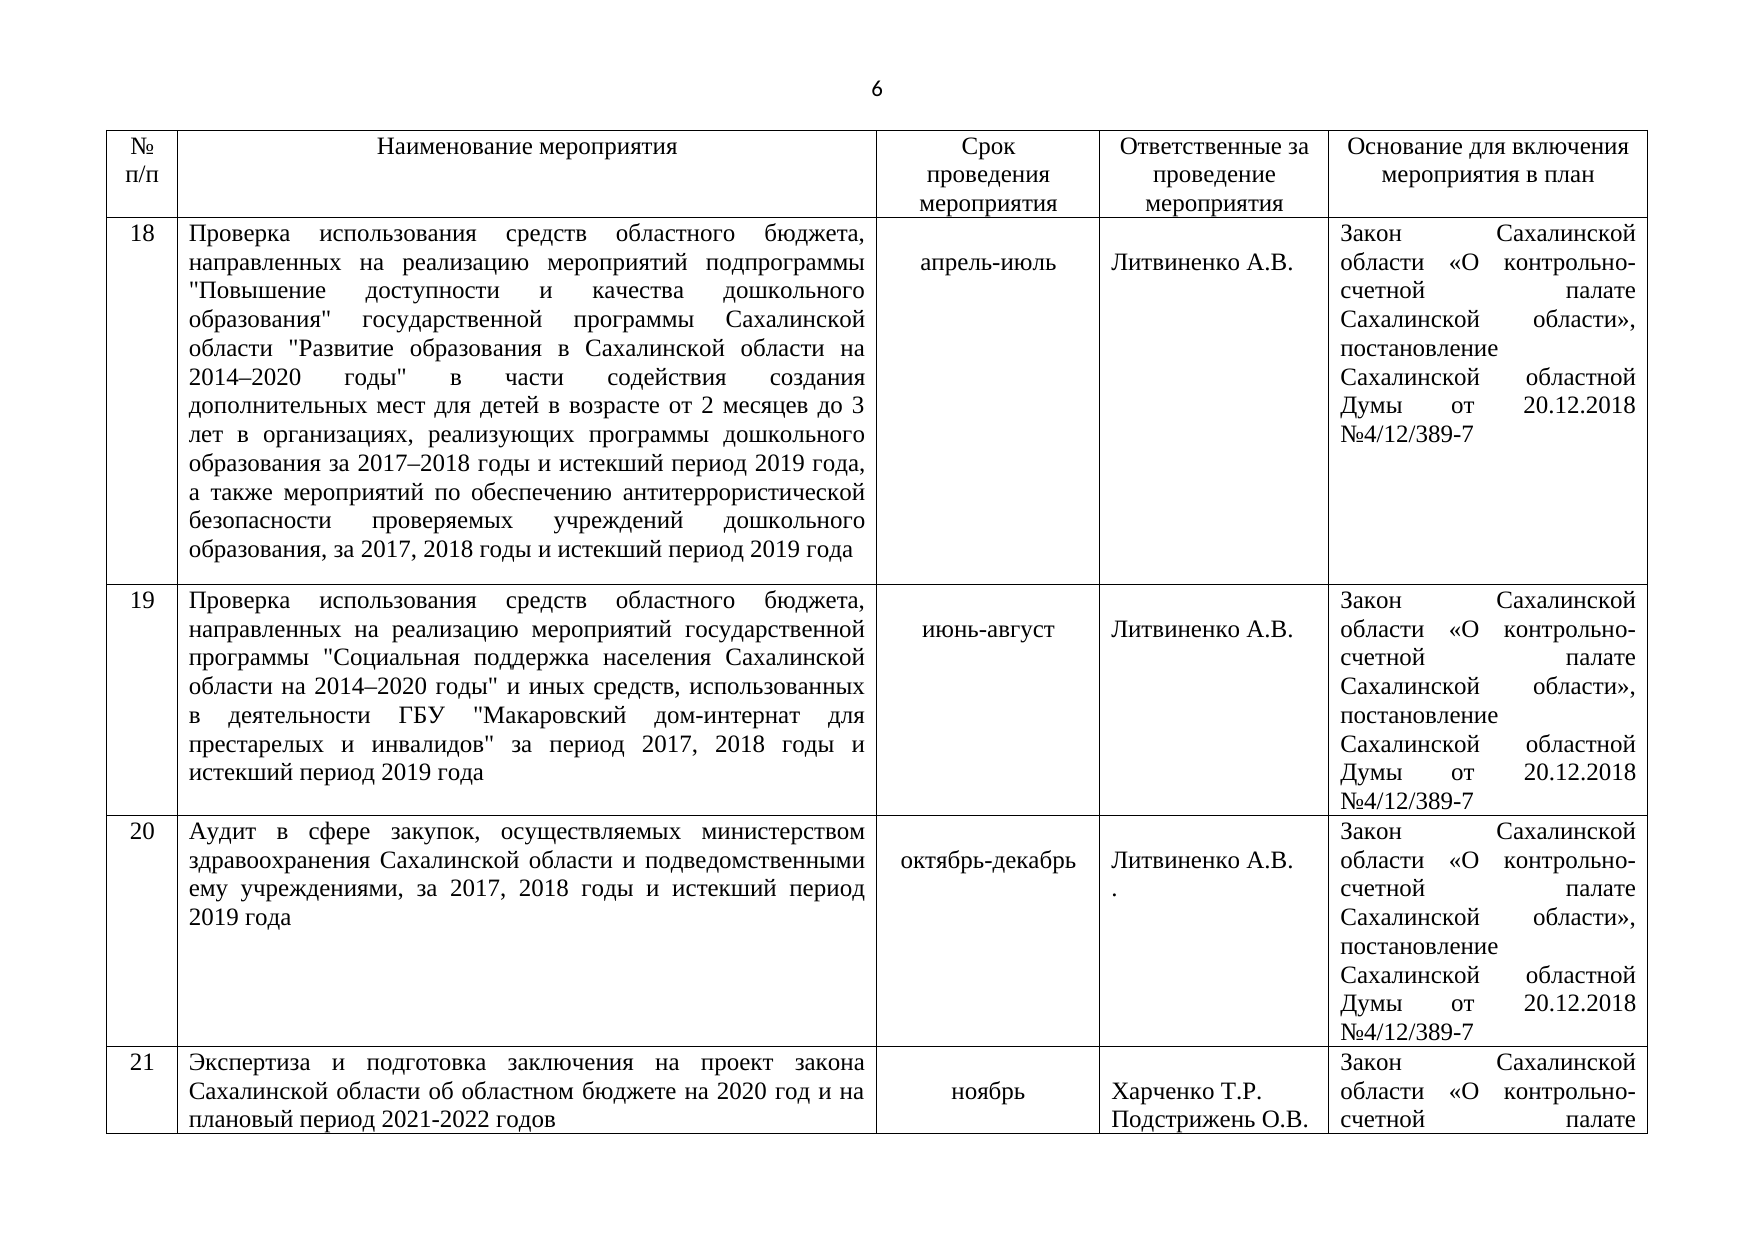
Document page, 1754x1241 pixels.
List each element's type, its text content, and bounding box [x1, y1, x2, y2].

table_cell Литвиненко А.В. [1100, 585, 1328, 815]
table_header Основание для включения мероприятия в план [1329, 131, 1647, 217]
table_cell Аудит в сфере закупок, осуществляемых министерством здравоохранения Сахалинской области и подведомственными ему учреждениями, за 2017, 2018 годы и истекший период 2019 года [178, 816, 876, 1046]
table_cell Литвиненко А.В. [1100, 218, 1328, 584]
table_cell Проверка использования средств областного бюджета, направленных на реализацию мероприятий подпрограммы "Повышение доступности и качества дошкольного образования" государственной программы Сахалинской области "Развитие образования в Сахалинской области на 2014–2020 годы" в части содействия создания дополнительных мест для детей в возрасте от 2 месяцев до 3 лет в организациях, реализующих программы дошкольного образования за 2017–2018 годы и истекший период 2019 года, а также мероприятий по обеспечению антитеррористической безопасности проверяемых учреждений дошкольного образования, за 2017, 2018 годы и истекший период 2019 года [178, 218, 876, 584]
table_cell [178, 1047, 876, 1133]
table_cell 18 [107, 218, 177, 584]
table_cell 20 [107, 816, 177, 1046]
table_header Наименование мероприятия [178, 131, 876, 217]
table_cell Литвиненко А.В. . [1100, 816, 1328, 1046]
table_cell октябрь-декабрь [877, 816, 1099, 1046]
table_cell апрель-июль [877, 218, 1099, 584]
table_header Ответственные за проведение мероприятия [1100, 131, 1328, 217]
table_cell Закон Сахалинской области «О контрольно-счетной палате Сахалинской области», постановление Сахалинской областной Думы от 20.12.2018 №4/12/389-7 [1329, 816, 1647, 1046]
table_header № п/п [107, 131, 177, 217]
table_cell Закон Сахалинской области «О контрольно-счетной палате Сахалинской области», постановление Сахалинской областной Думы от 20.12.2018 №4/12/389-7 [1329, 585, 1647, 815]
table_cell ноябрь [877, 1047, 1099, 1133]
table_cell Проверка использования средств областного бюджета, направленных на реализацию мероприятий государственной программы "Социальная поддержка населения Сахалинской области на 2014–2020 годы" и иных средств, использованных в деятельности ГБУ "Макаровский дом-интернат для престарелых и инвалидов" за период 2017, 2018 годы и истекший период 2019 года [178, 585, 876, 815]
table_cell 19 [107, 585, 177, 815]
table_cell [1329, 218, 1647, 584]
table_cell 21 [107, 1047, 177, 1133]
table_header Срок проведения мероприятия [877, 131, 1099, 217]
table_cell Харченко Т.Р. Подстрижень О.В. [1100, 1047, 1328, 1133]
table_cell июнь-август [877, 585, 1099, 815]
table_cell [1329, 1047, 1647, 1133]
